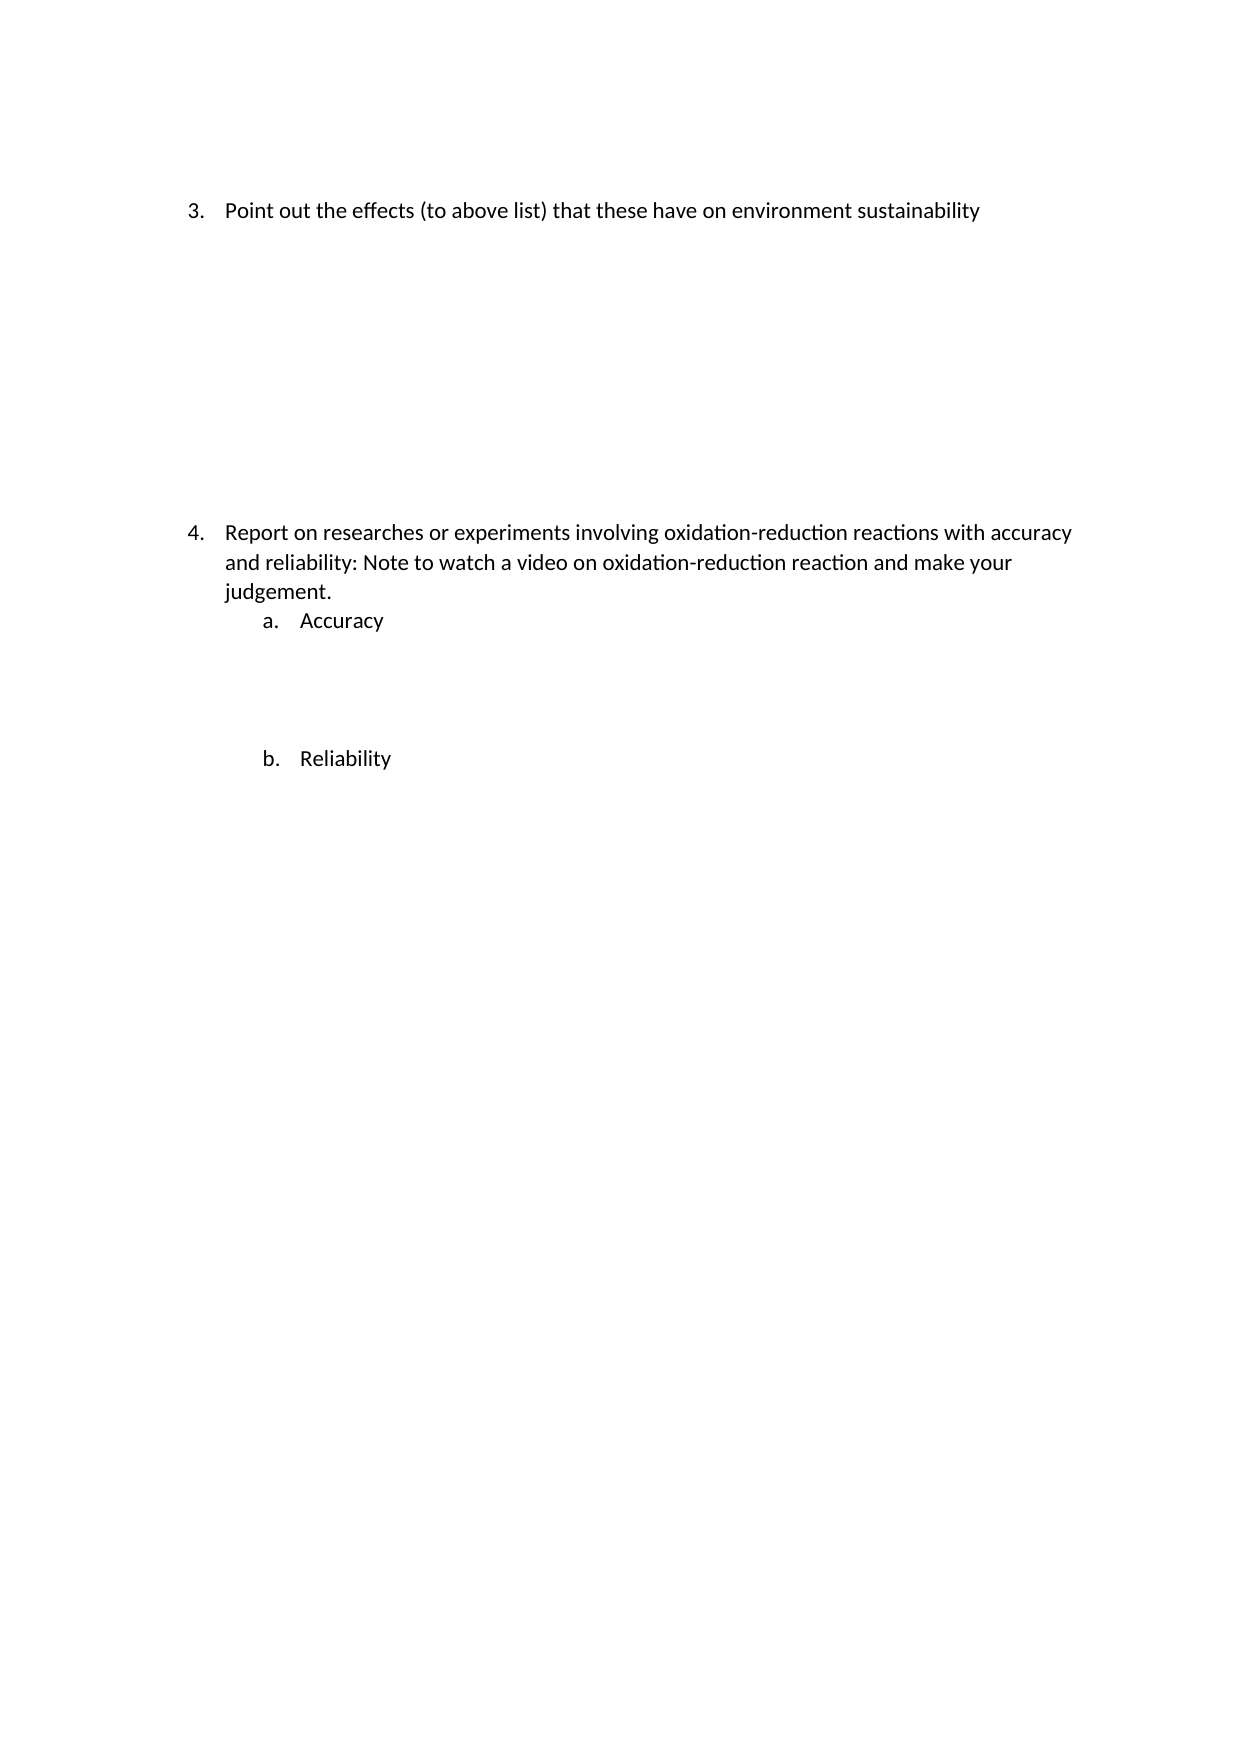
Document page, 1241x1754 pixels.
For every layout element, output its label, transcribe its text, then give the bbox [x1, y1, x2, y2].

list Point out the effects (to above list) that these have on environment sustainability [187, 196, 1090, 224]
list Reliability [262, 744, 1090, 773]
list Report on researches or experiments involving oxidation-reduction reactions with accuracy and reliability: Note to watch a video on oxidation-reduction reaction and make your judgement. [187, 518, 1090, 605]
list Accuracy [262, 606, 1090, 634]
